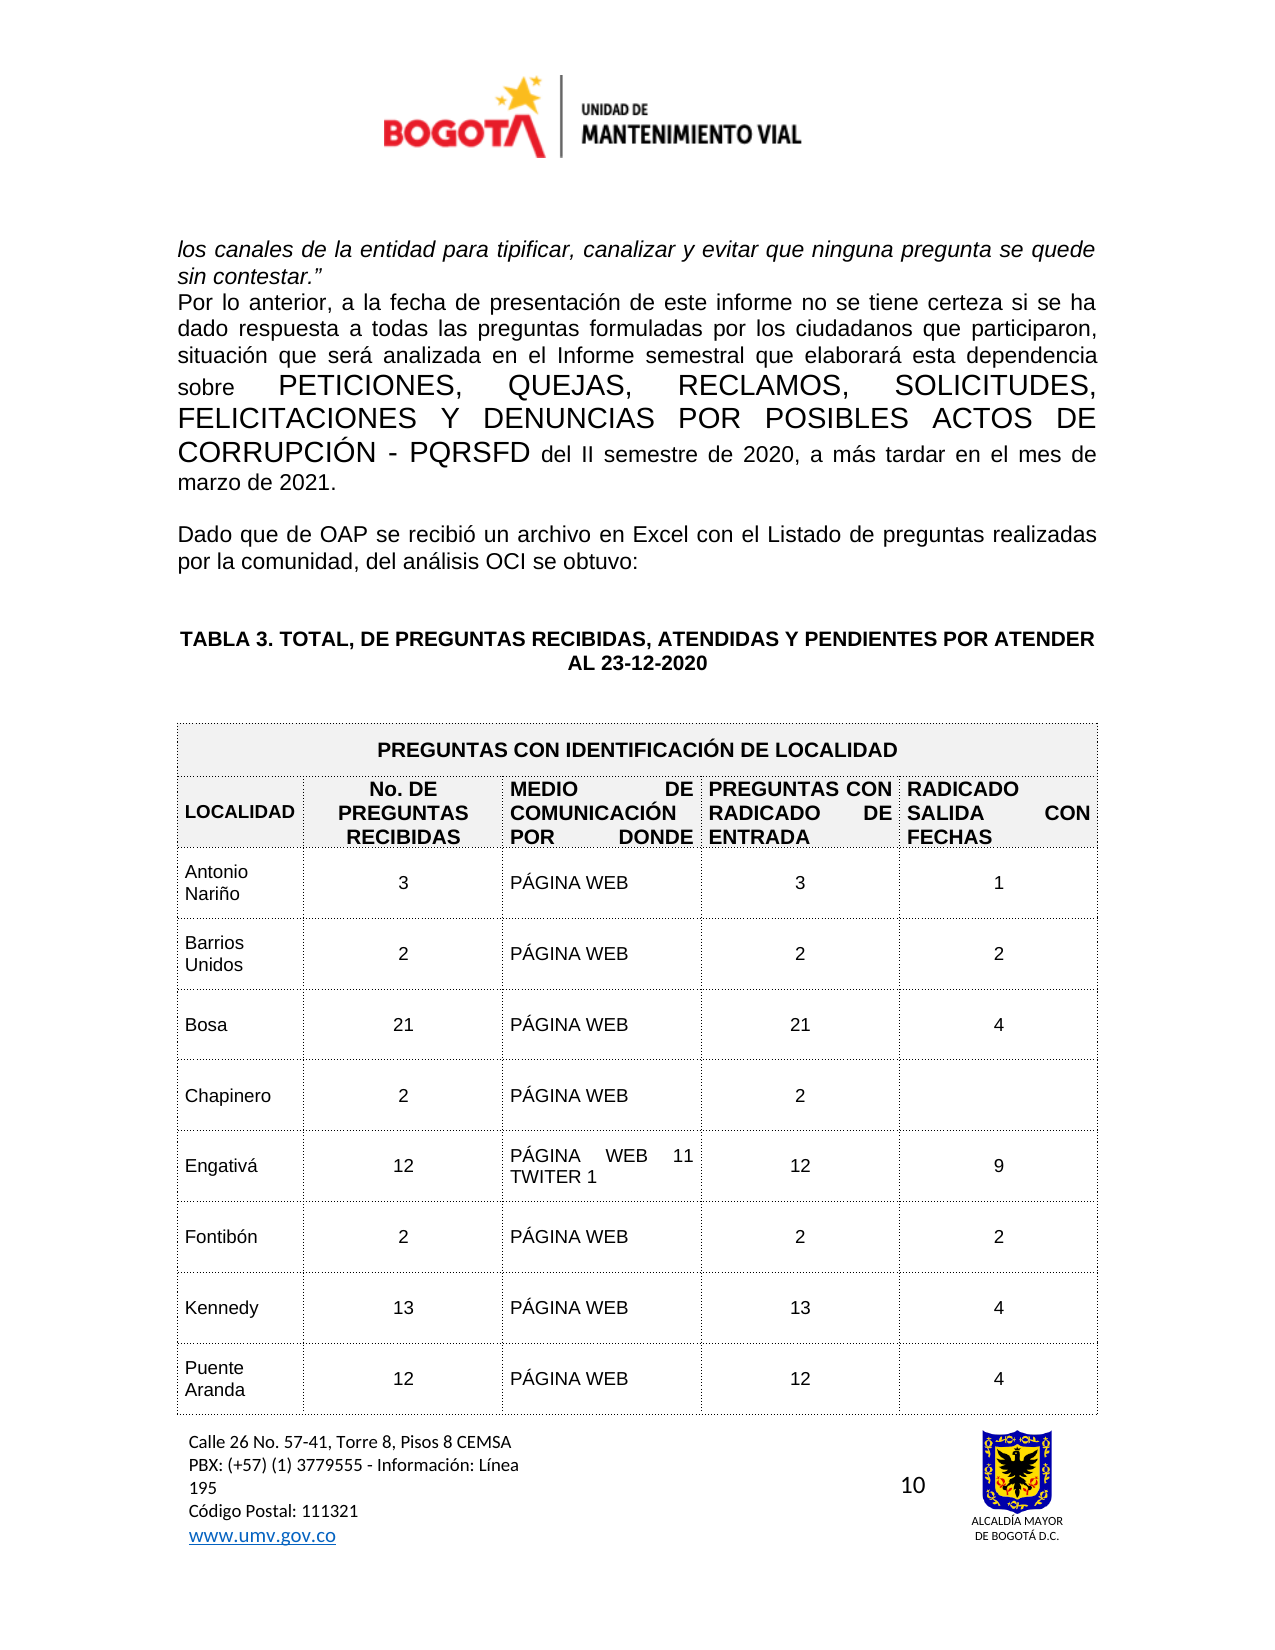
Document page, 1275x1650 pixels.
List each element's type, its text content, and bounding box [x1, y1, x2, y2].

table_cell 12 [701, 1343, 899, 1413]
table_header PREGUNTAS CON IDENTIFICACIÓN DE LOCALIDAD [177, 723, 1098, 776]
table_cell 12 [304, 1343, 502, 1413]
table_cell 1 [900, 847, 1098, 918]
table_cell Antonio Nariño [177, 847, 304, 918]
table_cell Puente Aranda [177, 1343, 304, 1413]
table_cell PREGUNTAS CON RADICADO DE ENTRADA [701, 776, 899, 847]
table_cell Kennedy [177, 1272, 304, 1343]
table_cell 2 [900, 1201, 1098, 1272]
table_cell 2 [304, 1059, 502, 1130]
table_cell PÁGINA WEB [503, 847, 701, 918]
table_cell 2 [900, 918, 1098, 988]
table_cell LOCALIDAD [177, 776, 304, 847]
table_cell 2 [701, 1201, 899, 1272]
table_cell MEDIO DE COMUNICACIÓN POR DONDE ENTRÓ [503, 776, 701, 847]
table_cell 9 [900, 1130, 1098, 1201]
text Dado que de OAP se recibió un archivo en Excel con el Listado de preguntas realizadas por la comunidad, del análisis OCI se obtuvo: [177, 521, 1098, 574]
table_cell 4 [900, 1343, 1098, 1413]
table_cell PÁGINA WEB [503, 1272, 701, 1343]
table_cell Engativá [177, 1130, 304, 1201]
table_cell PÁGINA WEB [503, 1343, 701, 1413]
table_cell 13 [304, 1272, 502, 1343]
table_cell PÁGINA WEB [503, 918, 701, 988]
table_cell RADICADO SALIDA CON FECHAS [900, 776, 1098, 847]
table_cell 2 [304, 918, 502, 988]
table_cell 3 [701, 847, 899, 918]
table_cell PÁGINA WEB [503, 1201, 701, 1272]
table_cell Fontibón [177, 1201, 304, 1272]
table_cell 2 [701, 1059, 899, 1130]
table_cell PÁGINA WEB [503, 1059, 701, 1130]
table_cell Chapinero [177, 1059, 304, 1130]
table_cell [900, 1059, 1098, 1130]
table_cell 21 [701, 989, 899, 1059]
table_cell PÁGINA WEB [503, 989, 701, 1059]
table_cell 12 [304, 1130, 502, 1201]
table_cell 3 [304, 847, 502, 918]
table_cell 4 [900, 1272, 1098, 1343]
text TABLA 3. TOTAL, DE PREGUNTAS RECIBIDAS, ATENDIDAS Y PENDIENTES POR ATENDER AL 23-12-2020 [177, 627, 1098, 675]
table_cell 2 [304, 1201, 502, 1272]
text Por lo anterior, a la fecha de presentación de este informe no se tiene certeza si se ha dado respuesta a todas las preguntas formuladas por los ciudadanos que participaron, situación que será analizada en el Informe semestral que elaborará esta dependencia sobre PETICIONES, QUEJAS, RECLAMOS, SOLICITUDES, FELICITACIONES Y DENUNCIAS POR POSIBLES ACTOS DE CORRUPCIÓN - PQRSFD del II semestre de 2020, a más tardar en el mes de marzo de 2021. [177, 289, 1098, 495]
table_cell Barrios Unidos [177, 918, 304, 988]
table_cell Bosa [177, 989, 304, 1059]
table_cell 2 [701, 918, 899, 988]
table_cell No. DE PREGUNTAS RECIBIDAS [304, 776, 502, 847]
picture [384, 75, 802, 158]
table_cell 21 [304, 989, 502, 1059]
picture [982, 1430, 1052, 1514]
table_cell 4 [900, 989, 1098, 1059]
table_cell 13 [701, 1272, 899, 1343]
table_cell 12 [701, 1130, 899, 1201]
table_cell PÁGINA WEB 11 TWITER 1 [503, 1130, 701, 1201]
